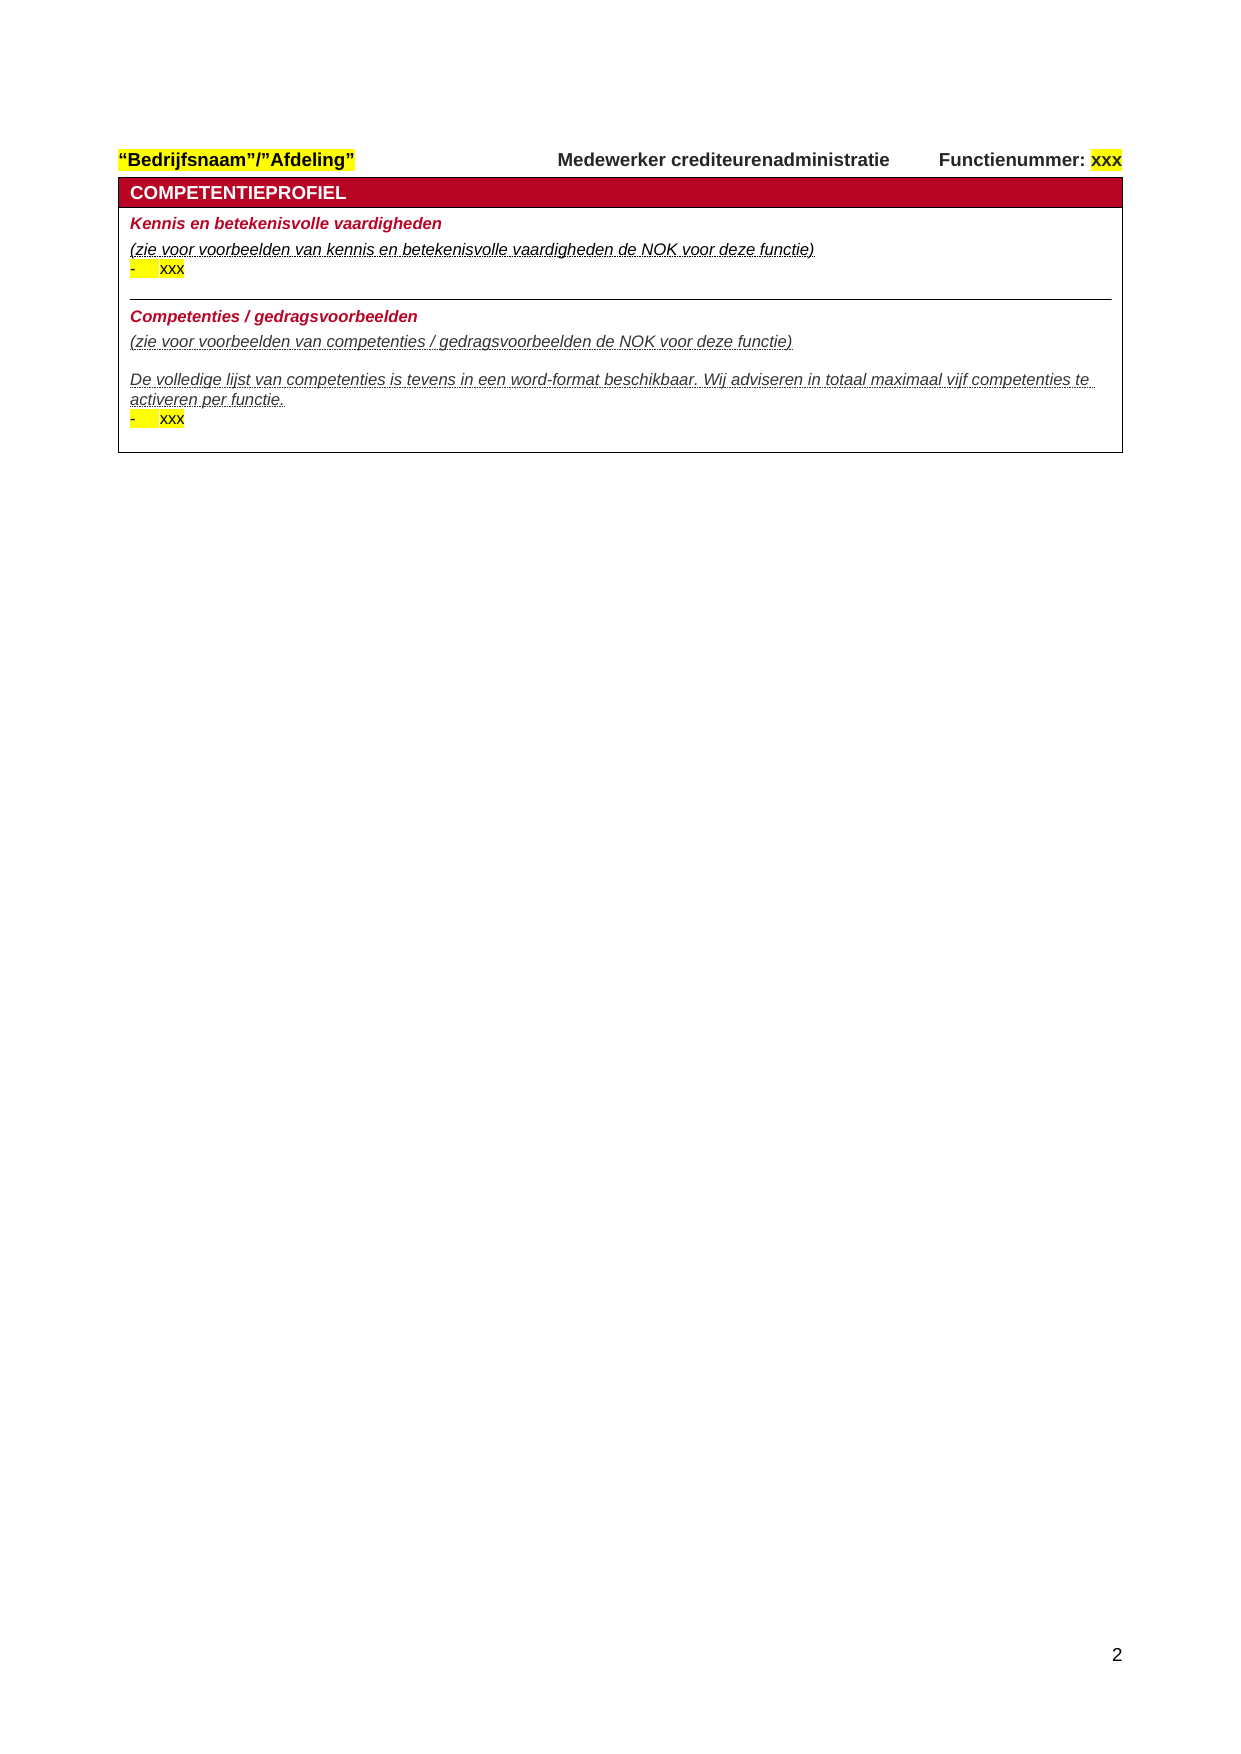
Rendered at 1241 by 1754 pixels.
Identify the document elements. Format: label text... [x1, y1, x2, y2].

table_cell Kennis en betekenisvolle vaardigheden (zie voor voorbeelden van kennis en betekenisvolle vaardigheden de NOK voor deze functie) - xxx Competenties / gedragsvoorbeelden (zie voor voorbeelden van competenties / gedragsvoorbeelden de NOK voor deze functie) De volledige lijst van competenties is tevens in een word-format beschikbaar. Wij adviseren in totaal maximaal vijf competenties te activeren per functie. - xxx [119, 208, 1122, 452]
table_header COMPETENTIEPROFIEL [119, 178, 1122, 207]
